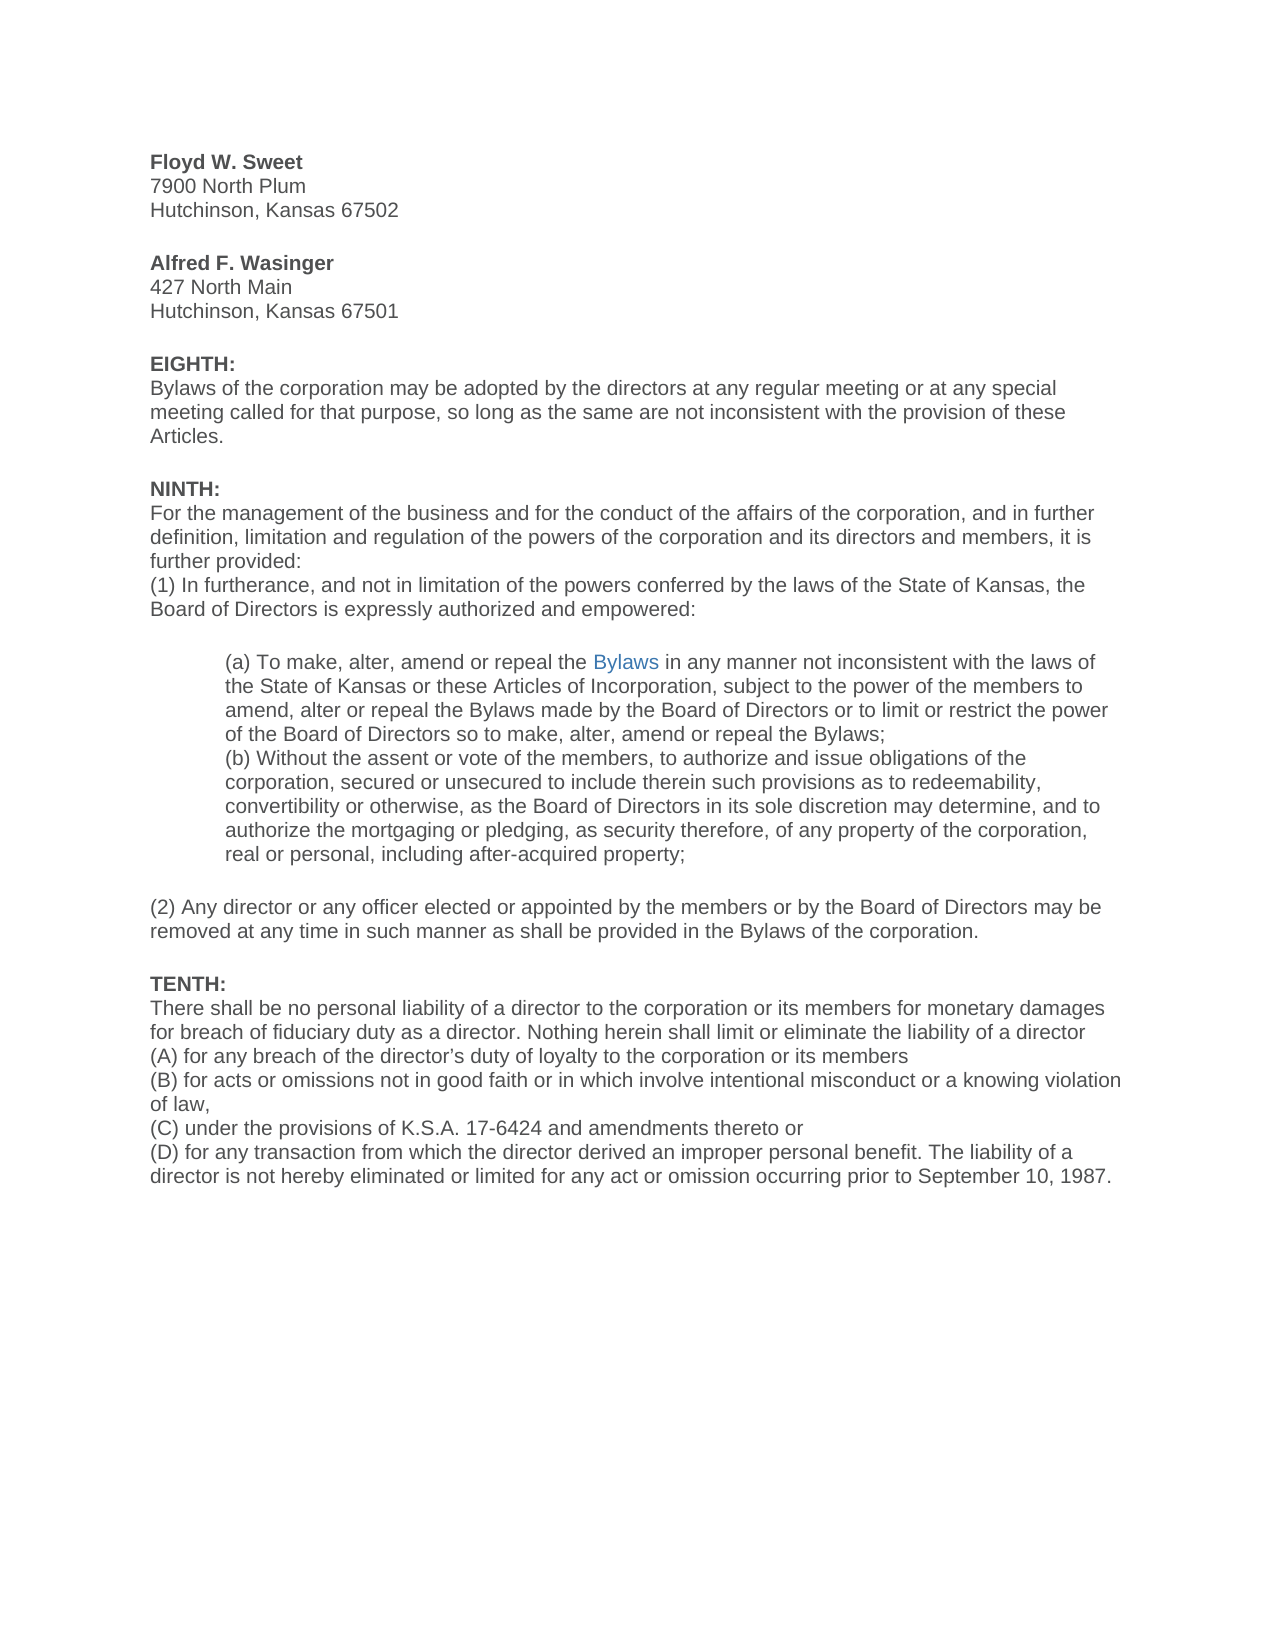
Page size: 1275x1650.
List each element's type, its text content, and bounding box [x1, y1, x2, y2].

text NINTH: For the management of the business and for the conduct of the affairs of the corporation, and in further definition, limitation and regulation of the powers of the corporation and its directors and members, it is further provided: (1) In furtherance, and not in limitation of the powers conferred by the laws of the State of Kansas, the Board of Directors is expressly authorized and empowered: [150, 477, 1125, 621]
text TENTH: There shall be no personal liability of a director to the corporation or its members for monetary damages for breach of fiduciary duty as a director. Nothing herein shall limit or eliminate the liability of a director (A) for any breach of the director’s duty of loyalty to the corporation or its members (B) for acts or omissions not in good faith or in which involve intentional misconduct or a knowing violation of law, (C) under the provisions of K.S.A. 17-6424 and amendments thereto or (D) for any transaction from which the director derived an improper personal benefit. The liability of a director is not hereby eliminated or limited for any act or omission occurring prior to September 10, 1987. [150, 972, 1125, 1187]
text Floyd W. Sweet 7900 North Plum Hutchinson, Kansas 67502 [150, 150, 1125, 222]
text Alfred F. Wasinger 427 North Main Hutchinson, Kansas 67501 [150, 251, 1125, 323]
text (2) Any director or any officer elected or appointed by the members or by the Board of Directors may be removed at any time in such manner as shall be provided in the Bylaws of the corporation. [150, 895, 1125, 943]
text (a) To make, alter, amend or repeal the Bylaws in any manner not inconsistent with the laws of the State of Kansas or these Articles of Incorporation, subject to the power of the members to amend, alter or repeal the Bylaws made by the Board of Directors or to limit or restrict the power of the Board of Directors so to make, alter, amend or repeal the Bylaws; (b) Without the assent or vote of the members, to authorize and issue obligations of the corporation, secured or unsecured to include therein such provisions as to redeemability, convertibility or otherwise, as the Board of Directors in its sole discretion may determine, and to authorize the mortgaging or pledging, as security therefore, of any property of the corporation, real or personal, including after-acquired property; [225, 650, 1125, 866]
text EIGHTH: Bylaws of the corporation may be adopted by the directors at any regular meeting or at any special meeting called for that purpose, so long as the same are not inconsistent with the provision of these Articles. [150, 352, 1125, 448]
